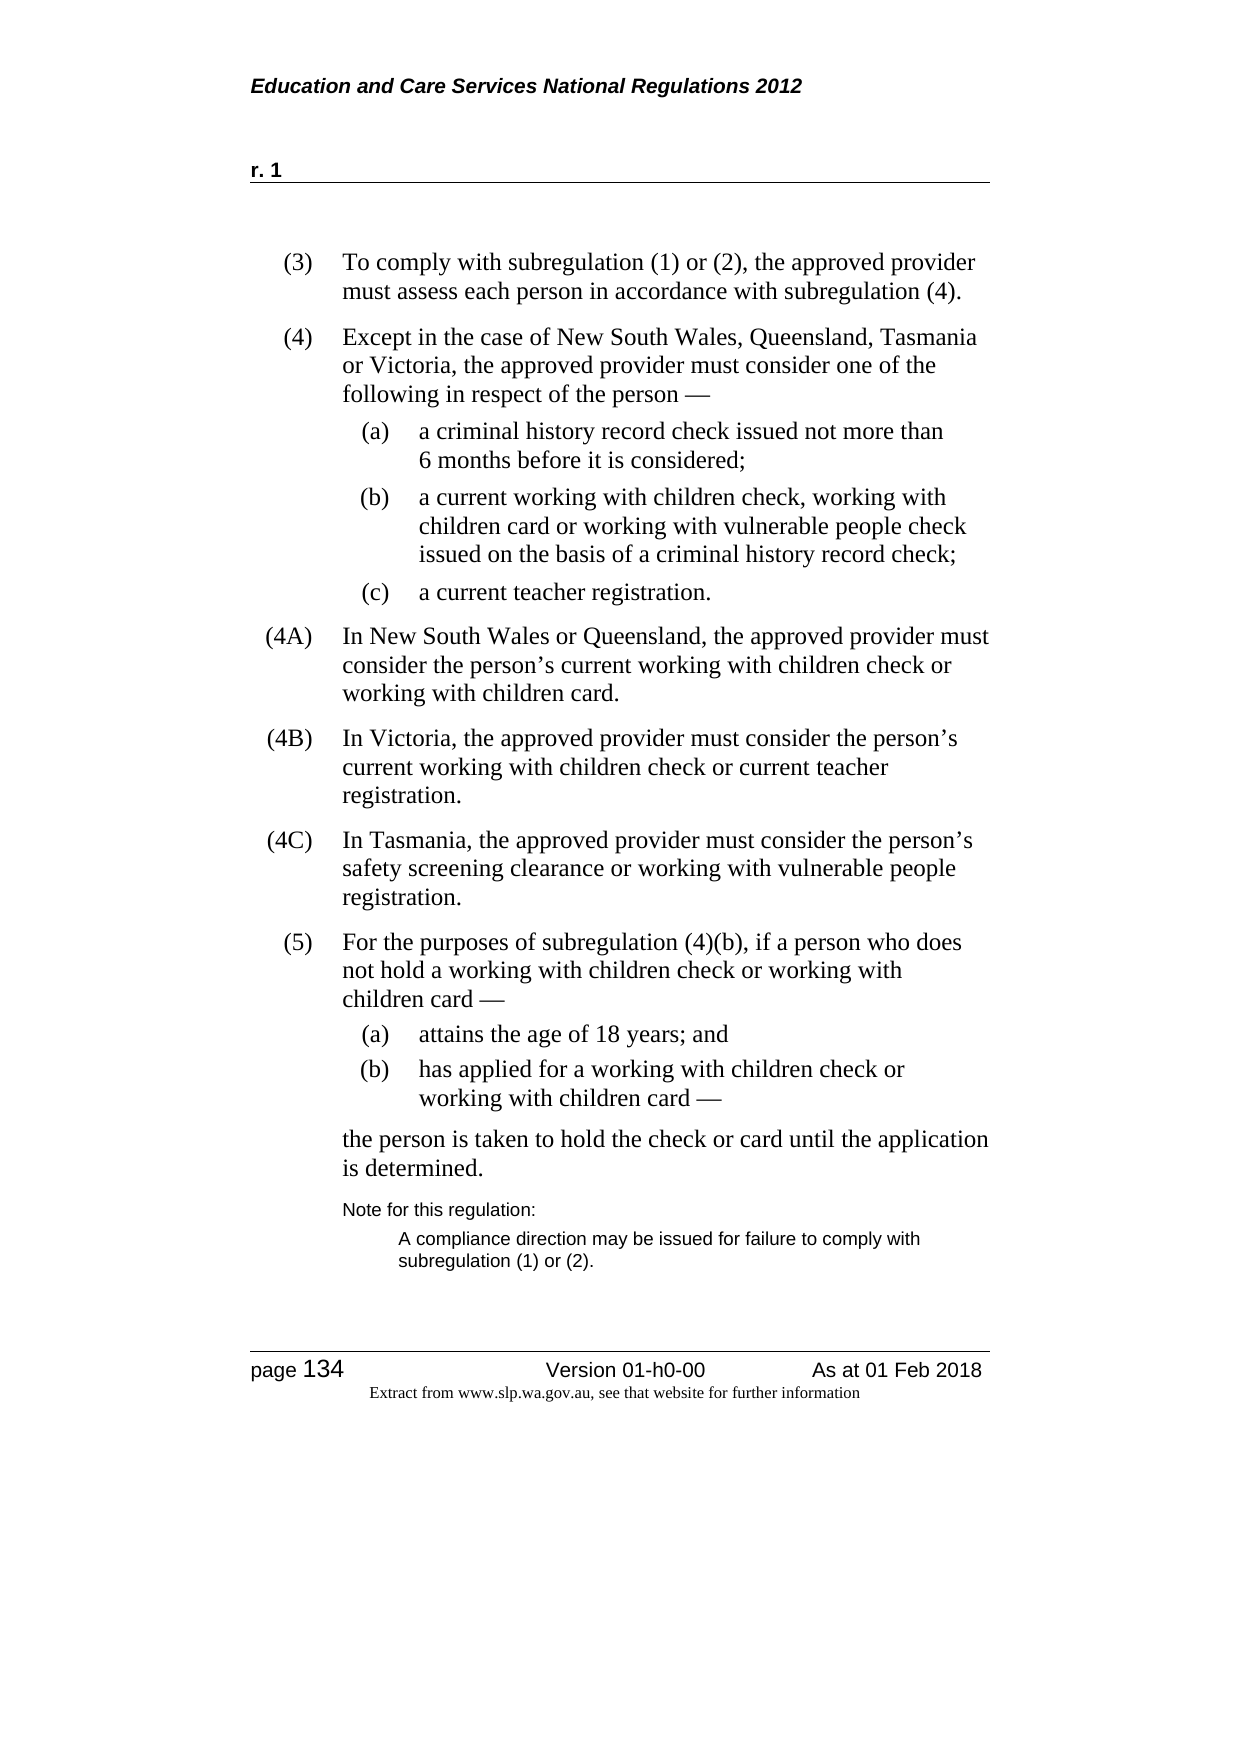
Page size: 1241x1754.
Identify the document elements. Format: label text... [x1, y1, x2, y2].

text the person is taken to hold the check or card until the application is determined. [250, 1124, 990, 1182]
text (4B) In Victoria, the approved provider must consider the person’s current working with children check or current teacher registration. [250, 723, 990, 809]
subtitle Note for this regulation: [250, 1198, 990, 1220]
text (3) To comply with subregulation (1) or (2), the approved provider must assess each person in accordance with subregulation (4). [250, 247, 990, 305]
text (c) a current teacher registration. [250, 577, 990, 605]
text A compliance direction may be issued for failure to comply with subregulation (1) or (2). [250, 1228, 990, 1271]
text (b) has applied for a working with children check or working with children card — [250, 1054, 990, 1112]
text (4) Except in the case of New South Wales, Queensland, Tasmania or Victoria, the approved provider must consider one of the following in respect of the person — [250, 322, 990, 408]
text (a) attains the age of 18 years; and [250, 1019, 990, 1048]
text (4C) In Tasmania, the approved provider must consider the person’s safety screening clearance or working with vulnerable people registration. [250, 825, 990, 911]
text (b) a current working with children check, working with children card or working with vulnerable people check issued on the basis of a criminal history record check; [250, 482, 990, 568]
text (5) For the purposes of subregulation (4)(b), if a person who does not hold a working with children check or working with children card — [250, 927, 990, 1013]
text (4A) In New South Wales or Queensland, the approved provider must consider the person’s current working with children check or working with children card. [250, 621, 990, 707]
text (a) a criminal history record check issued not more than 6 months before it is considered; [250, 416, 990, 474]
